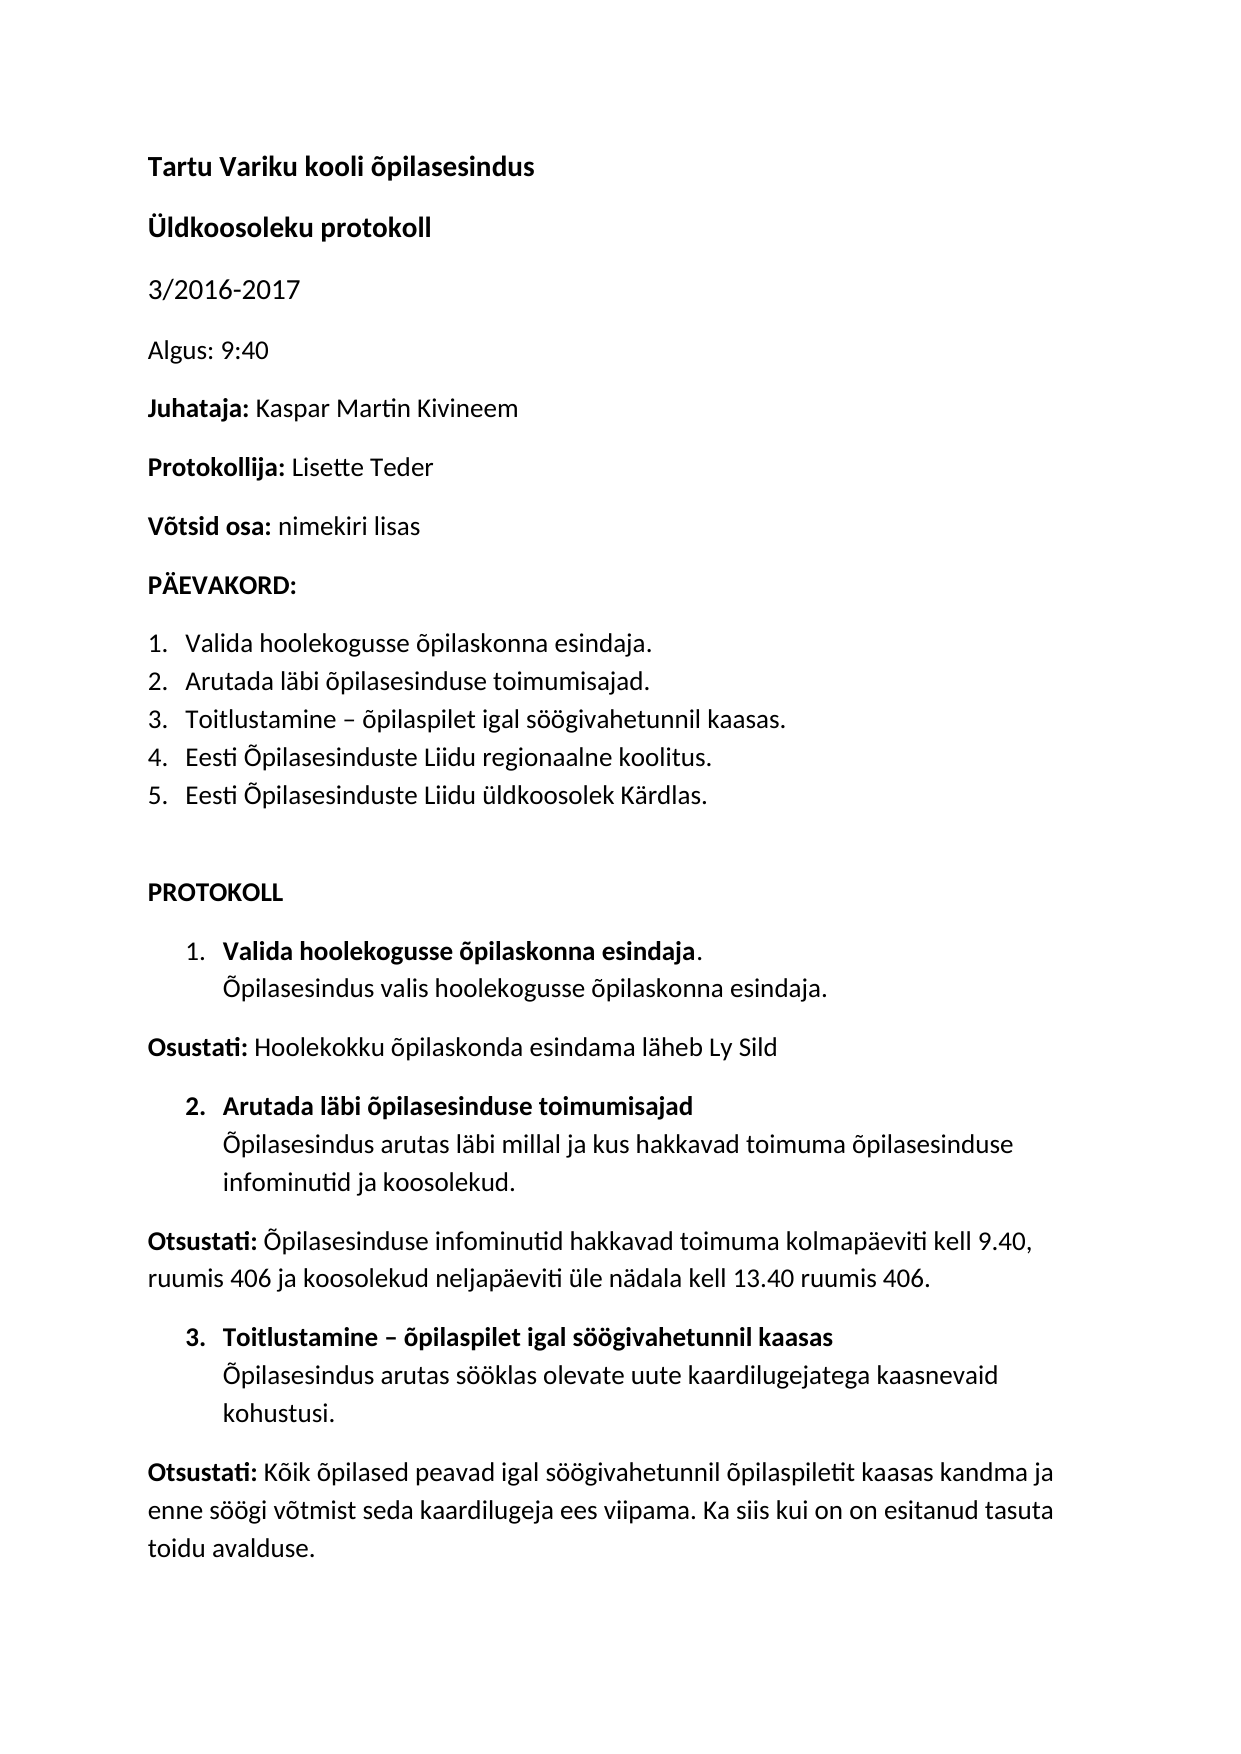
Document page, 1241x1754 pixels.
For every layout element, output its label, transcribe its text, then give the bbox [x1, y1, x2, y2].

list Õpilasesindus arutas sööklas olevate uute kaardilugejatega kaasnevaid kohustusi. [223, 1358, 1093, 1429]
list Arutada läbi õpilasesinduse toimumisajad. [148, 664, 1093, 698]
list infominutid ja koosolekud. [223, 1165, 1093, 1198]
text Osustati: Hoolekokku õpilaskonda esindama läheb Ly Sild [148, 1030, 1093, 1063]
list Eesti Õpilasesinduste Liidu regionaalne koolitus. [148, 740, 1093, 773]
list Õpilasesindus arutas läbi millal ja kus hakkavad toimuma õpilasesinduse [223, 1127, 1093, 1160]
text Protokollija: Lisette Teder [148, 450, 1093, 483]
text Tartu Variku kooli õpilasesindus [148, 148, 1093, 183]
text PROTOKOLL [148, 875, 1093, 908]
list Arutada läbi õpilasesinduse toimumisajad [185, 1089, 1093, 1122]
text 3/2016-2017 [148, 271, 1093, 307]
text Juhataja: Kaspar Martin Kivineem [148, 392, 1093, 425]
list Õpilasesindus valis hoolekogusse õpilaskonna esindaja. [223, 972, 1093, 1005]
text PÄEVAKORD: [148, 568, 1093, 601]
list Valida hoolekogusse õpilaskonna esindaja. [185, 934, 1093, 967]
list Eesti Õpilasesinduste Liidu üldkoosolek Kärdlas. [148, 778, 1093, 811]
text Üldkoosoleku protokoll [148, 209, 1093, 245]
text Võtsid osa: nimekiri lisas [148, 509, 1093, 542]
list Toitlustamine – õpilaspilet igal söögivahetunnil kaasas [185, 1320, 1093, 1353]
list Valida hoolekogusse õpilaskonna esindaja. [148, 627, 1093, 660]
text Algus: 9:40 [148, 333, 1093, 366]
text Otsustati: Kõik õpilased peavad igal söögivahetunnil õpilaspiletit kaasas kandma ja enne söögi võtmist seda kaardilugeja ees viipama. Ka siis kui on on esitanud tasuta toidu avalduse. [148, 1455, 1093, 1564]
text Otsustati: Õpilasesinduse infominutid hakkavad toimuma kolmapäeviti kell 9.40, ruumis 406 ja koosolekud neljapäeviti üle nädala kell 13.40 ruumis 406. [148, 1224, 1093, 1295]
list Toitlustamine – õpilaspilet igal söögivahetunnil kaasas. [148, 702, 1093, 736]
